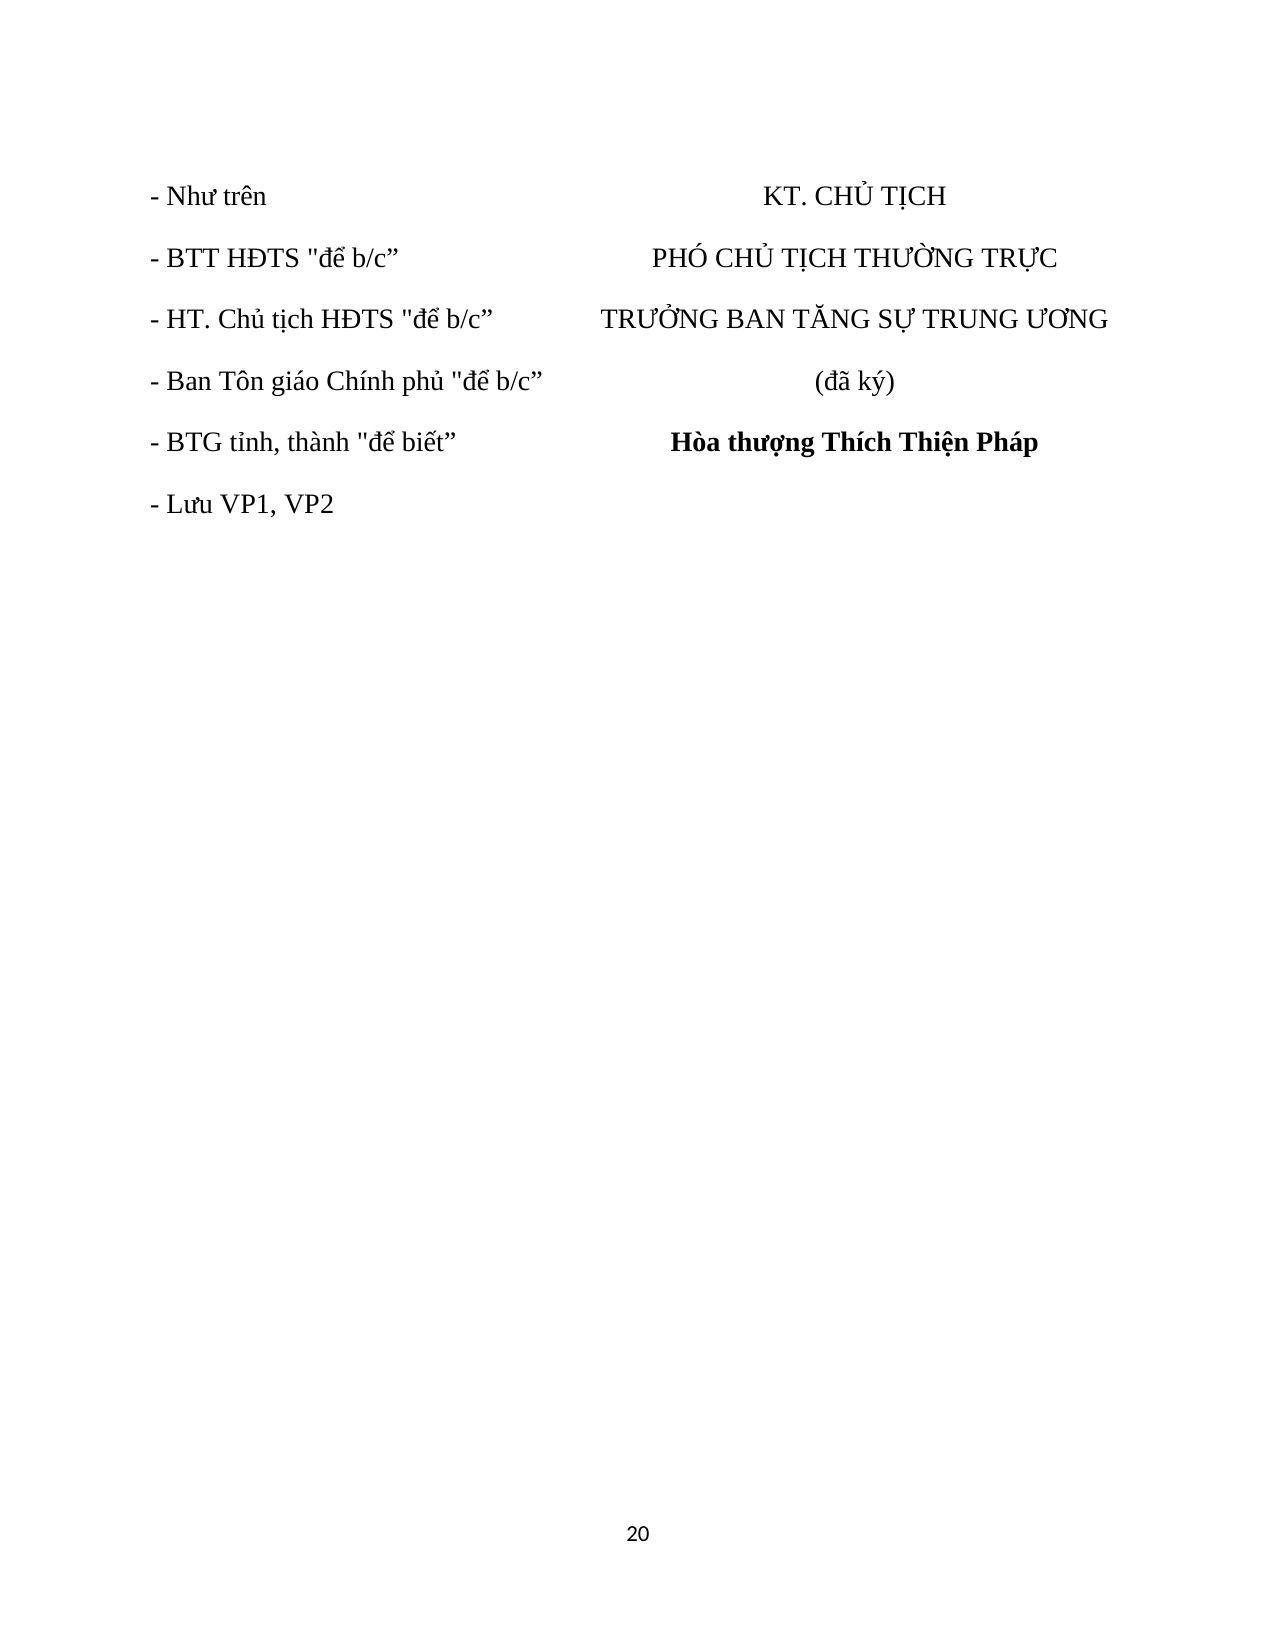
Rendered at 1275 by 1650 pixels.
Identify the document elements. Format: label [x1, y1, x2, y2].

table_header [150, 150, 559, 519]
table_header [559, 150, 1150, 519]
